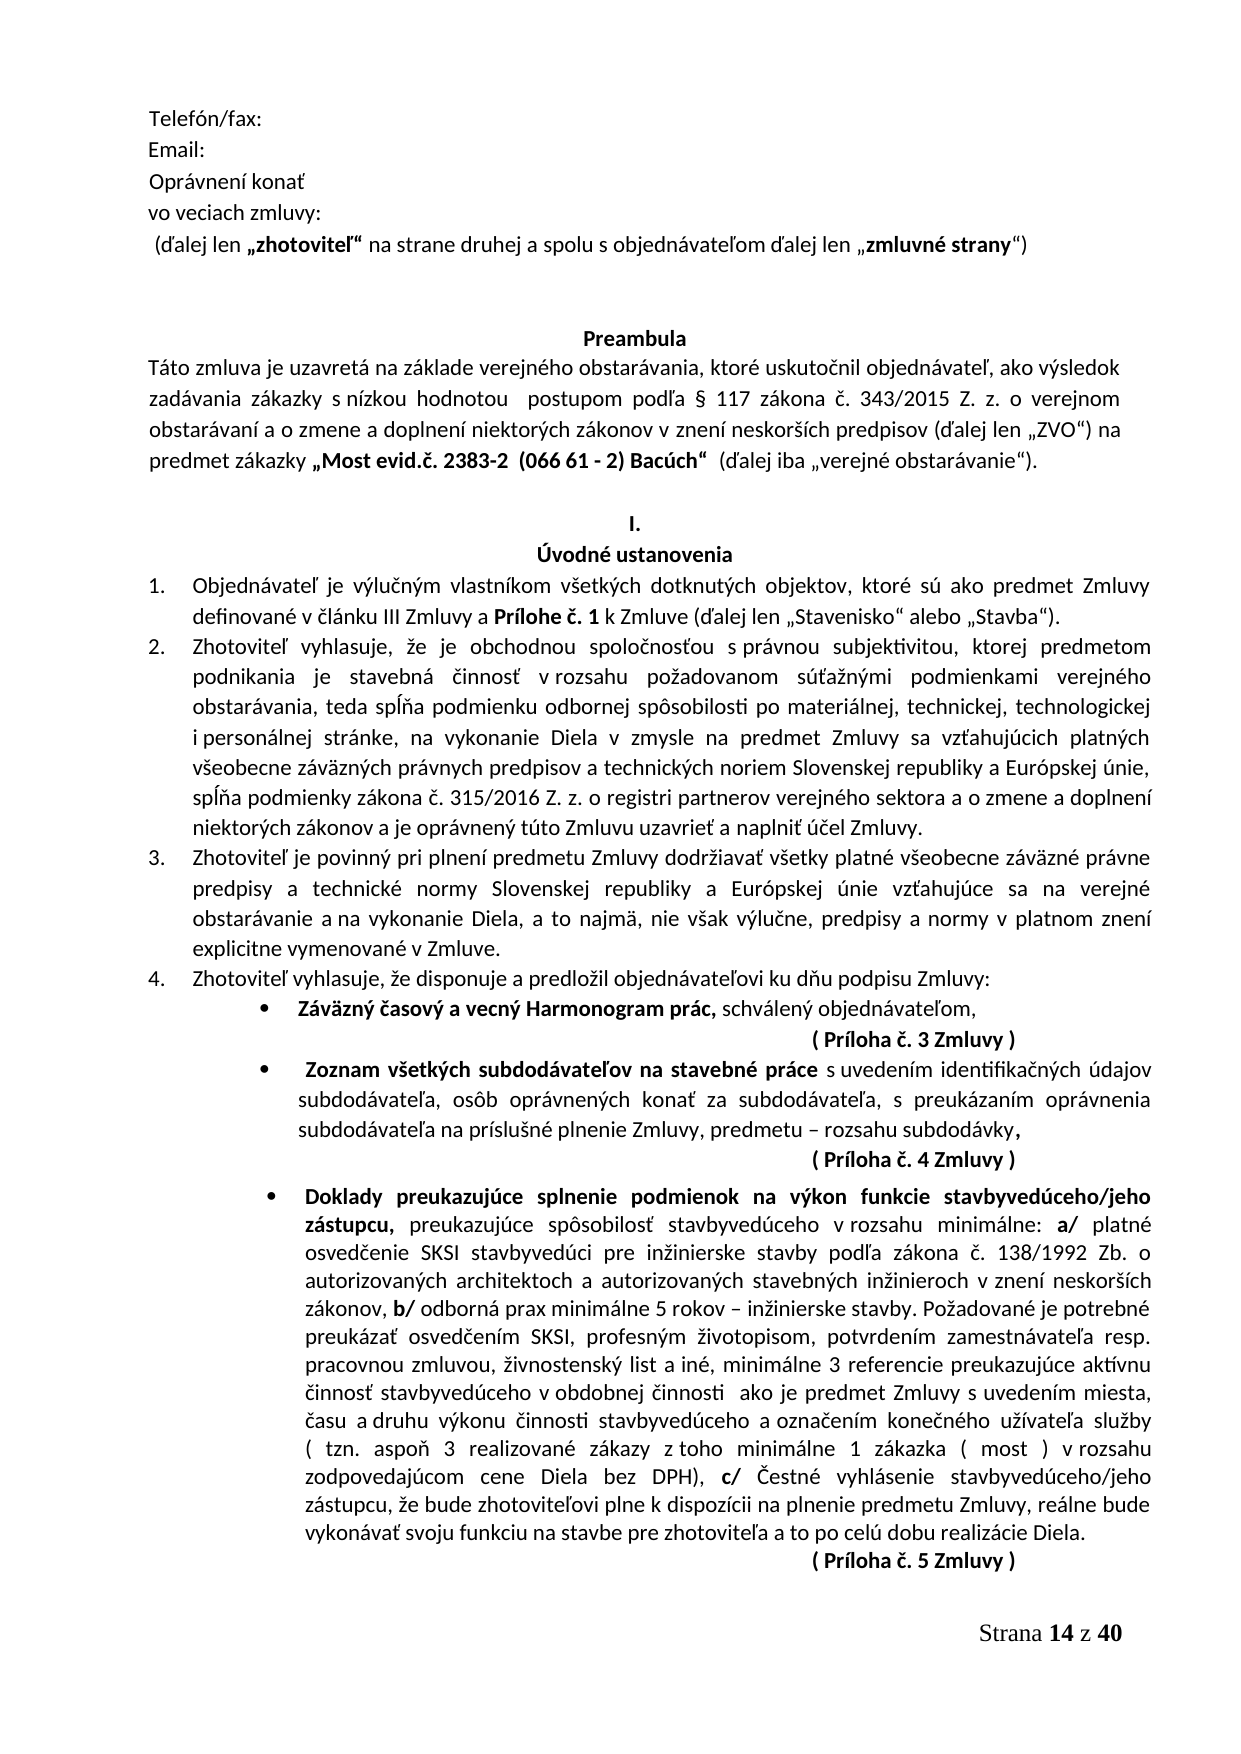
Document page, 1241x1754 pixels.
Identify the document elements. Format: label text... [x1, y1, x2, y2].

list Objednávateľ je výlučným vlastníkom všetkých dotknutých objektov, ktoré sú ako predmet Zmluvy definované v článku III Zmluvy a Prílohe č. 1 k Zmluve (ďalej len „Stavenisko“ alebo „Stavba“). [148, 572, 1152, 630]
text Táto zmluva je uzavretá na základe verejného obstarávania, ktoré uskutočnil objednávateľ, ako výsledok zadávania zákazky s nízkou hodnotou postupom podľa § 117 zákona č. 343/2015 Z. z. o verejnom obstarávaní a o zmene a doplnení niektorých zákonov v znení neskorších predpisov (ďalej len „ZVO“) na predmet zákazky „Most evid.č. 2383-2 (066 61 - 2) Bacúch“ (ďalej iba „verejné obstarávanie“). [148, 353, 1122, 474]
list Zoznam všetkých subdodávateľov na stavebné práce s uvedením identifikačných údajov subdodávateľa, osôb oprávnených konať za subdodávateľa, s preukázaním oprávnenia subdodávateľa na príslušné plnenie Zmluvy, predmetu – rozsahu subdodávky, ( Príloha č. 4 Zmluvy ) [260, 1055, 1152, 1174]
text Email: [148, 136, 1122, 163]
text Preambula [148, 324, 1122, 352]
text (ďalej len „zhotoviteľ“ na strane druhej a spolu s objednávateľom ďalej len „zmluvné strany“) [119, 230, 1122, 258]
text Oprávnení konať [119, 167, 1122, 195]
text Úvodné ustanovenia [148, 540, 1122, 568]
list Zhotoviteľ je povinný pri plnení predmetu Zmluvy dodržiavať všetky platné všeobecne záväzné právne predpisy a technické normy Slovenskej republiky a Európskej únie vzťahujúce sa na verejné obstarávanie a na vykonanie Diela, a to najmä, nie však výlučne, predpisy a normy v platnom znení explicitne vymenované v Zmluve. [148, 843, 1152, 962]
list Zhotoviteľ vyhlasuje, že disponuje a predložil objednávateľovi ku dňu podpisu Zmluvy: [148, 964, 1152, 992]
list ( Príloha č. 5 Zmluvy ) [740, 1546, 1122, 1574]
list Doklady preukazujúce splnenie podmienok na výkon funkcie stavbyvedúceho/jeho zástupcu, preukazujúce spôsobilosť stavbyvedúceho v rozsahu minimálne: a/ platné osvedčenie SKSI stavbyvedúci pre inžinierske stavby podľa zákona č. 138/1992 Zb. o autorizovaných architektoch a autorizovaných stavebných inžinieroch v znení neskorších zákonov, b/ odborná prax minimálne 5 rokov – inžinierske stavby. Požadované je potrebné preukázať osvedčením SKSI, profesným životopisom, potvrdením zamestnávateľa resp. pracovnou zmluvou, živnostenský list a iné, minimálne 3 referencie preukazujúce aktívnu činnosť stavbyvedúceho v obdobnej činnosti ako je predmet Zmluvy s uvedením miesta, času a druhu výkonu činnosti stavbyvedúceho a označením konečného užívateľa služby ( tzn. aspoň 3 realizované zákazy z toho minimálne 1 zákazka ( most ) v rozsahu zodpovedajúcom cene Diela bez DPH), c/ Čestné vyhlásenie stavbyvedúceho/jeho zástupcu, že bude zhotoviteľovi plne k dispozícii na plnenie predmetu Zmluvy, reálne bude vykonávať svoju funkciu na stavbe pre zhotoviteľa a to po celú dobu realizácie Diela. [267, 1182, 1152, 1546]
list Záväzný časový a vecný Harmonogram prác, schválený objednávateľom, ( Príloha č. 3 Zmluvy ) [260, 994, 1152, 1053]
text vo veciach zmluvy: [148, 198, 1122, 226]
text Telefón/fax: [119, 104, 1122, 132]
text I. [148, 509, 1122, 537]
list Zhotoviteľ vyhlasuje, že je obchodnou spoločnosťou s právnou subjektivitou, ktorej predmetom podnikania je stavebná činnosť v rozsahu požadovanom súťažnými podmienkami verejného obstarávania, teda spĺňa podmienku odbornej spôsobilosti po materiálnej, technickej, technologickej i personálnej stránke, na vykonanie Diela v zmysle na predmet Zmluvy sa vzťahujúcich platných všeobecne záväzných právnych predpisov a technických noriem Slovenskej republiky a Európskej únie, spĺňa podmienky zákona č. 315/2016 Z. z. o registri partnerov verejného sektora a o zmene a doplnení niektorých zákonov a je oprávnený túto Zmluvu uzavrieť a naplniť účel Zmluvy. [148, 632, 1152, 841]
